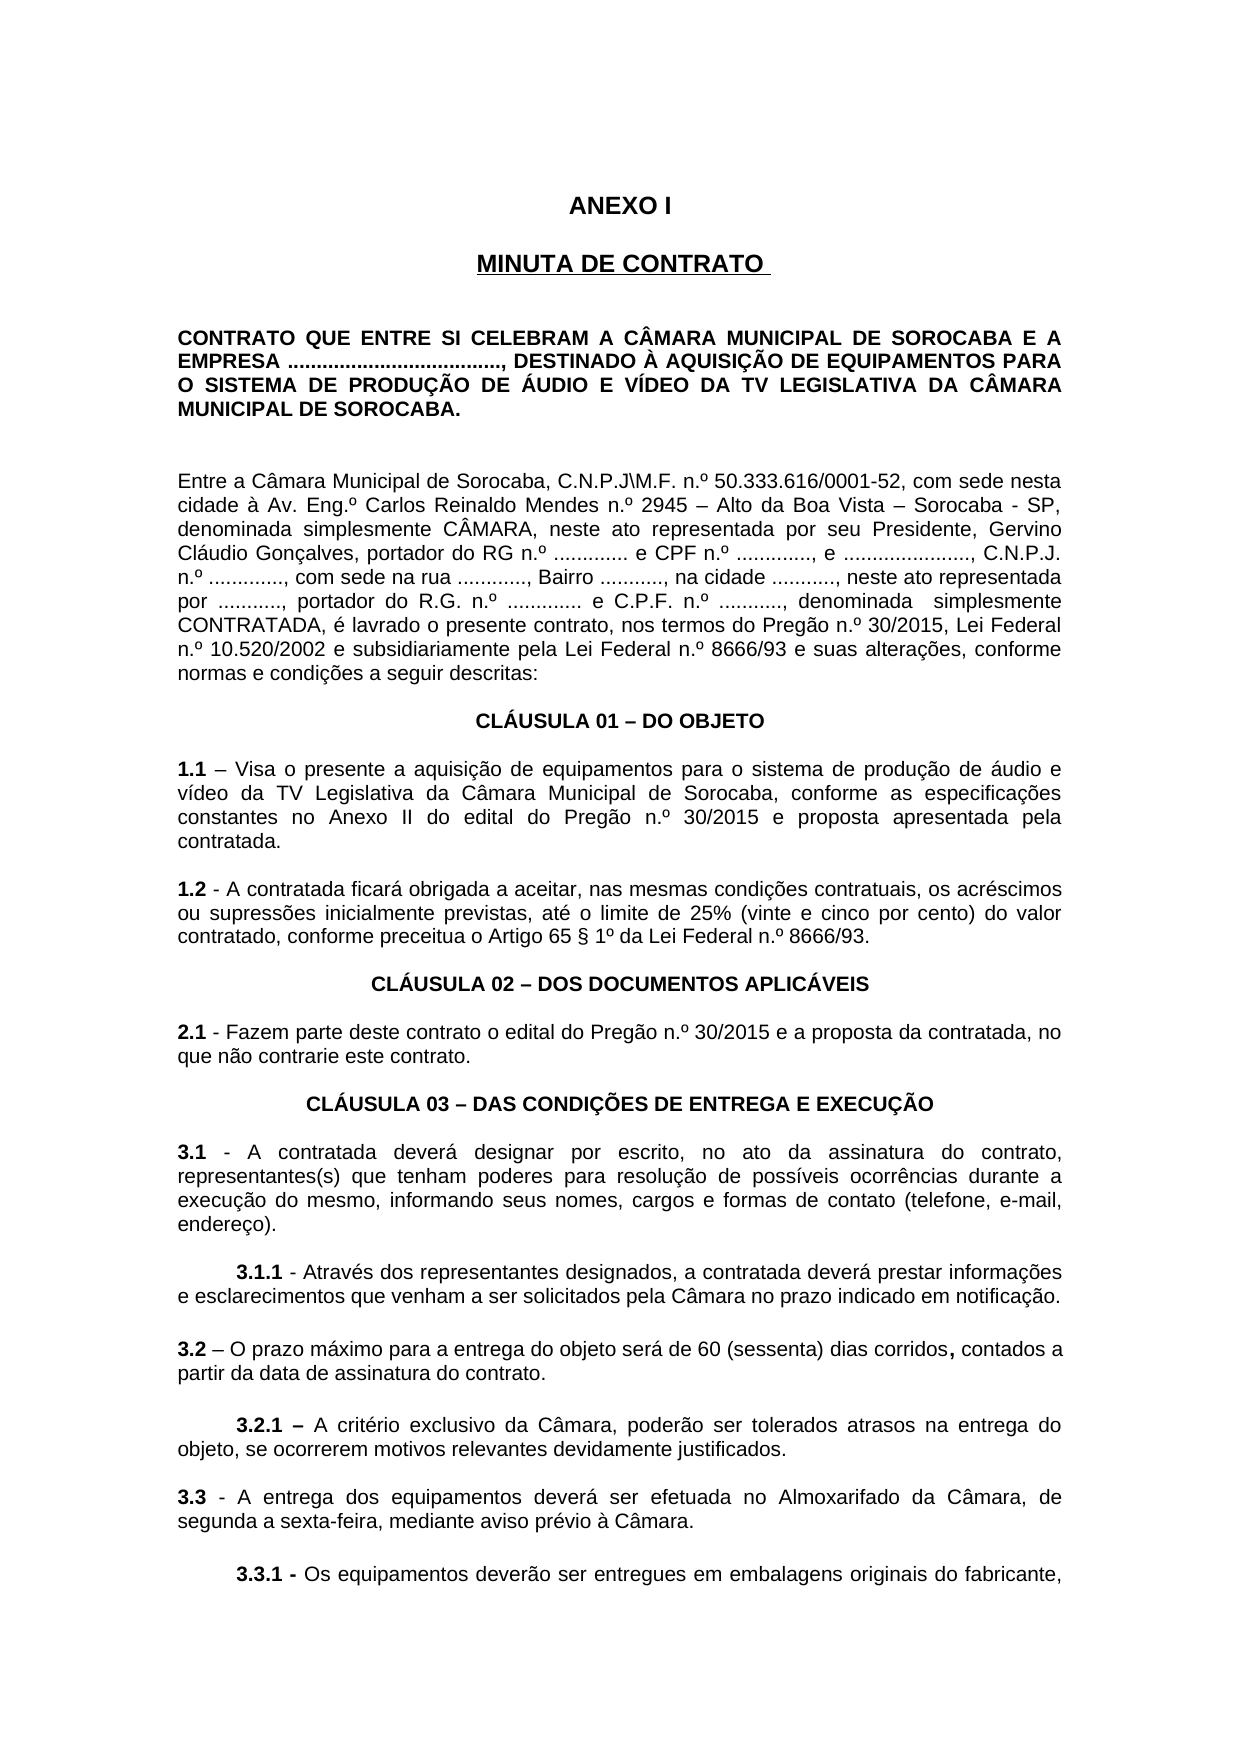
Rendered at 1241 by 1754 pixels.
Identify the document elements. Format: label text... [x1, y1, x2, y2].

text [177, 1562, 1063, 1586]
text CONTRATO QUE ENTRE SI CELEBRAM A CÂMARA MUNICIPAL DE SOROCABA E A EMPRESA ....................................., DESTINADO À AQUISIÇÃO DE EQUIPAMENTOS PARA O SISTEMA DE PRODUÇÃO DE ÁUDIO E VÍDEO DA TV LEGISLATIVA DA CÂMARA MUNICIPAL DE SOROCABA. [177, 325, 1063, 421]
text Entre a Câmara Municipal de Sorocaba, C.N.P.J\M.F. n.º 50.333.616/0001-52, com sede nesta cidade à Av. Eng.º Carlos Reinaldo Mendes n.º 2945 – Alto da Boa Vista – Sorocaba - SP, denominada simplesmente CÂMARA, neste ato representada por seu Presidente, Gervino Cláudio Gonçalves, portador do RG n.º ............. e CPF n.º ............., e ......................, C.N.P.J. n.º ............., com sede na rua ............, Bairro ..........., na cidade ..........., neste ato representada por ..........., portador do R.G. n.º ............. e C.P.F. n.º ..........., denominada simplesmente CONTRATADA, é lavrado o presente contrato, nos termos do Pregão n.º 30/2015, Lei Federal n.º 10.520/2002 e subsidiariamente pela Lei Federal n.º 8666/93 e suas alterações, conforme normas e condições a seguir descritas: [177, 469, 1063, 685]
text 3.1.1 - Através dos representantes designados, a contratada deverá prestar informações e esclarecimentos que venham a ser solicitados pela Câmara no prazo indicado em notificação. [177, 1260, 1063, 1308]
text 3.2.1 – A critério exclusivo da Câmara, poderão ser tolerados atrasos na entrega do objeto, se ocorrerem motivos relevantes devidamente justificados. [177, 1413, 1063, 1461]
text CLÁUSULA 01 – DO OBJETO [177, 709, 1063, 733]
text 3.3 - A entrega dos equipamentos deverá ser efetuada no Almoxarifado da Câmara, de segunda a sexta-feira, mediante aviso prévio à Câmara. [177, 1485, 1063, 1533]
text 3.2 – O prazo máximo para a entrega do objeto será de 60 (sessenta) dias corridos, contados a partir da data de assinatura do contrato. [177, 1336, 1063, 1384]
text ANEXO I [177, 191, 1063, 220]
text 1.2 - A contratada ficará obrigada a aceitar, nas mesmas condições contratuais, os acréscimos ou supressões inicialmente previstas, até o limite de 25% (vinte e cinco por cento) do valor contratado, conforme preceitua o Artigo 65 § 1º da Lei Federal n.º 8666/93. [177, 876, 1063, 948]
text CLÁUSULA 03 – DAS CONDIÇÕES DE ENTREGA E EXECUÇÃO [177, 1092, 1063, 1116]
text MINUTA DE CONTRATO [177, 249, 1063, 277]
text 3.1 - A contratada deverá designar por escrito, no ato da assinatura do contrato, representantes(s) que tenham poderes para resolução de possíveis ocorrências durante a execução do mesmo, informando seus nomes, cargos e formas de contato (telefone, e-mail, endereço). [177, 1140, 1063, 1236]
text CLÁUSULA 02 – DOS DOCUMENTOS APLICÁVEIS [177, 972, 1063, 996]
text 1.1 – Visa o presente a aquisição de equipamentos para o sistema de produção de áudio e vídeo da TV Legislativa da Câmara Municipal de Sorocaba, conforme as especificações constantes no Anexo II do edital do Pregão n.º 30/2015 e proposta apresentada pela contratada. [177, 757, 1063, 852]
text 2.1 - Fazem parte deste contrato o edital do Pregão n.º 30/2015 e a proposta da contratada, no que não contrarie este contrato. [177, 1020, 1063, 1068]
